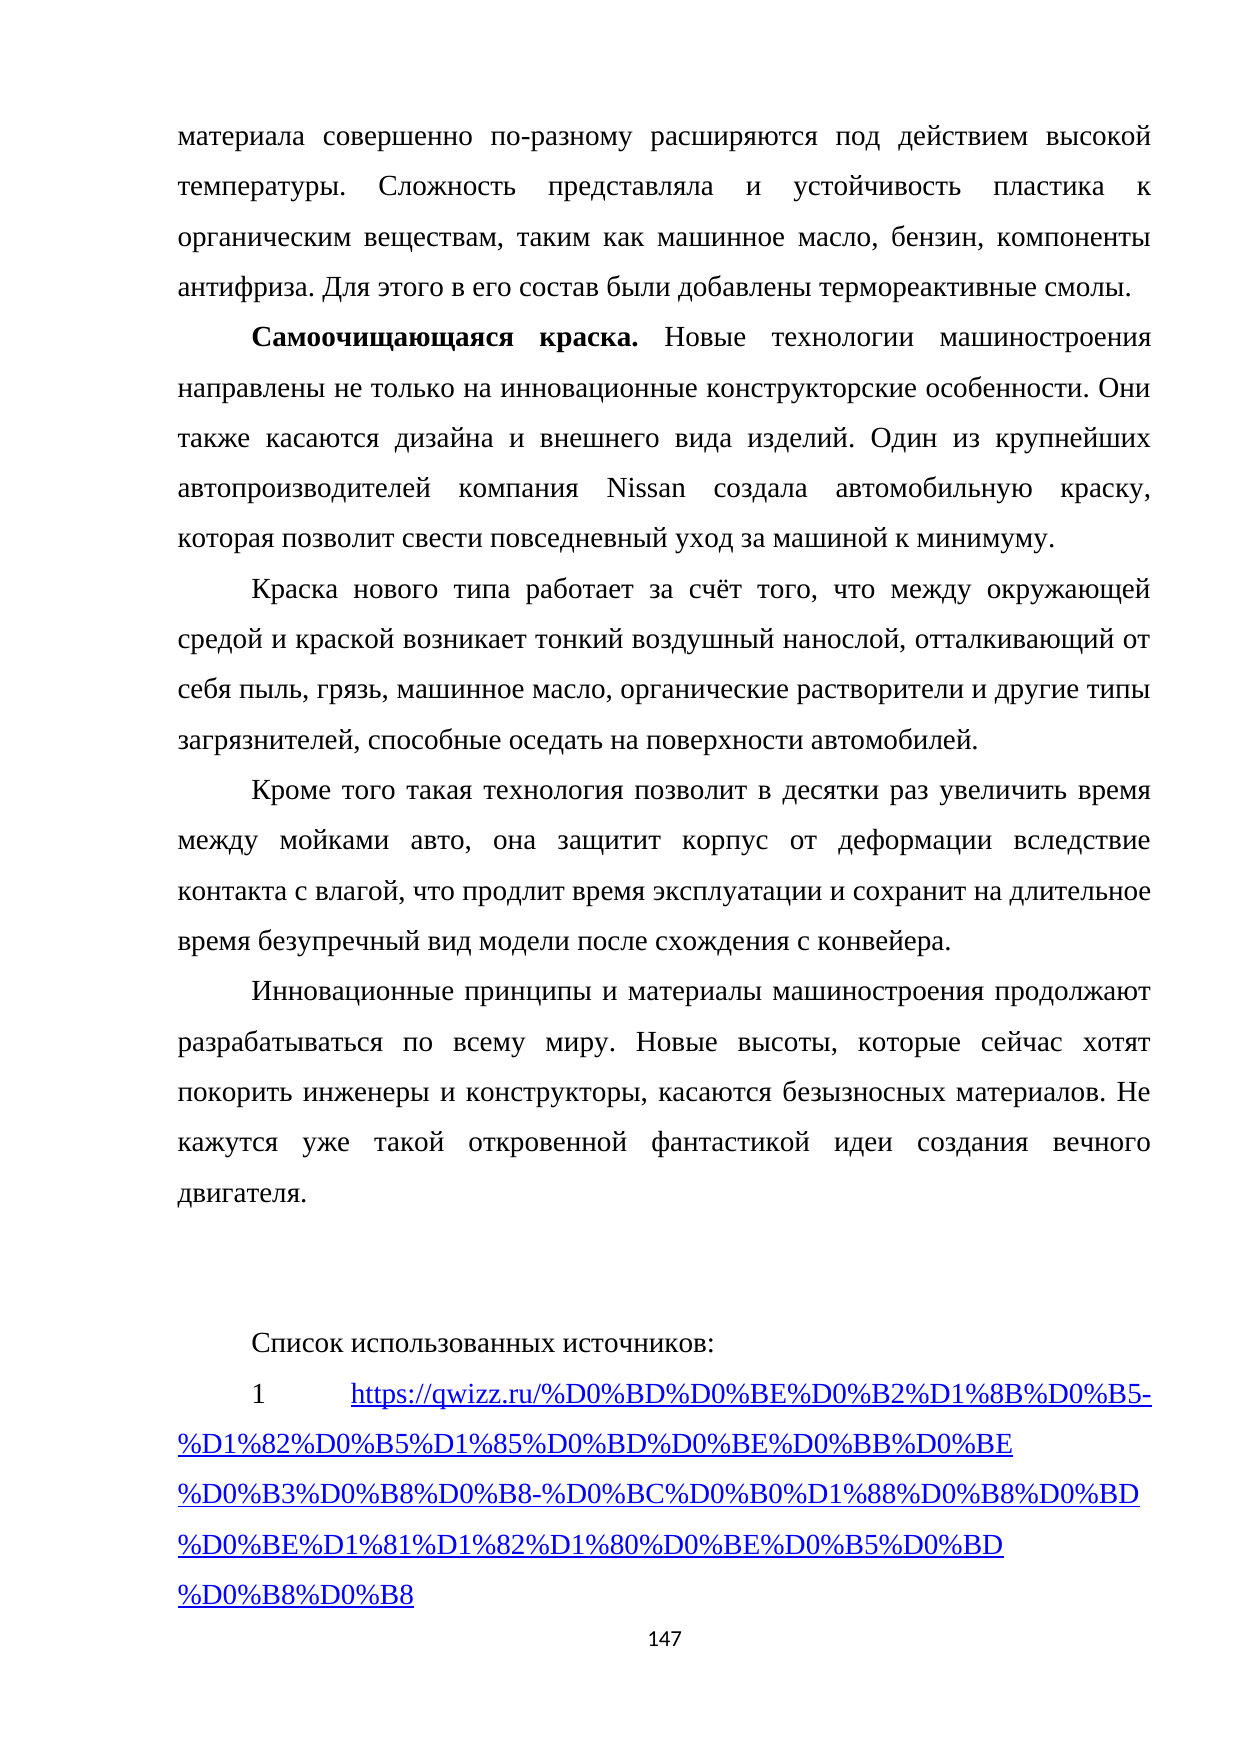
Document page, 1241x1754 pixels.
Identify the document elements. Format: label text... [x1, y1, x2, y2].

text 1 https://qwizz.ru/%D0%BD%D0%BE%D0%B2%D1%8B%D0%B5-%D1%82%D0%B5%D1%85%D0%BD%D0%BE%D0%BB%D0%BE%D0%B3%D0%B8%D0%B8-%D0%BC%D0%B0%D1%88%D0%B8%D0%BD%D0%BE%D1%81%D1%82%D1%80%D0%BE%D0%B5%D0%BD%D0%B8%D0%B8 [177, 1376, 1152, 1611]
text Кроме того такая технология позволит в десятки раз увеличить время между мойками авто, она защитит корпус от деформации вследствие контакта с влагой, что продлит время эксплуатации и сохранит на длительное время безупречный вид модели после схождения с конвейера. [177, 772, 1152, 957]
text Инновационные принципы и материалы машиностроения продолжают разрабатываться по всему миру. Новые высоты, которые сейчас хотят покорить инженеры и конструкторы, касаются безызносных материалов. Не кажутся уже такой откровенной фантастикой идеи создания вечного двигателя. [177, 973, 1152, 1208]
text Список использованных источников: [177, 1326, 1152, 1359]
text Самоочищающаяся краска. Новые технологии машиностроения направлены не только на инновационные конструкторские особенности. Они также касаются дизайна и внешнего вида изделий. Один из крупнейших автопроизводителей компания Nissan создала автомобильную краску, которая позволит свести повседневный уход за машиной к минимуму. [177, 319, 1152, 554]
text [177, 118, 1152, 303]
text Краска нового типа работает за счёт того, что между окружающей средой и краской возникает тонкий воздушный нанослой, отталкивающий от себя пыль, грязь, машинное масло, органические растворители и другие типы загрязнителей, способные оседать на поверхности автомобилей. [177, 571, 1152, 755]
